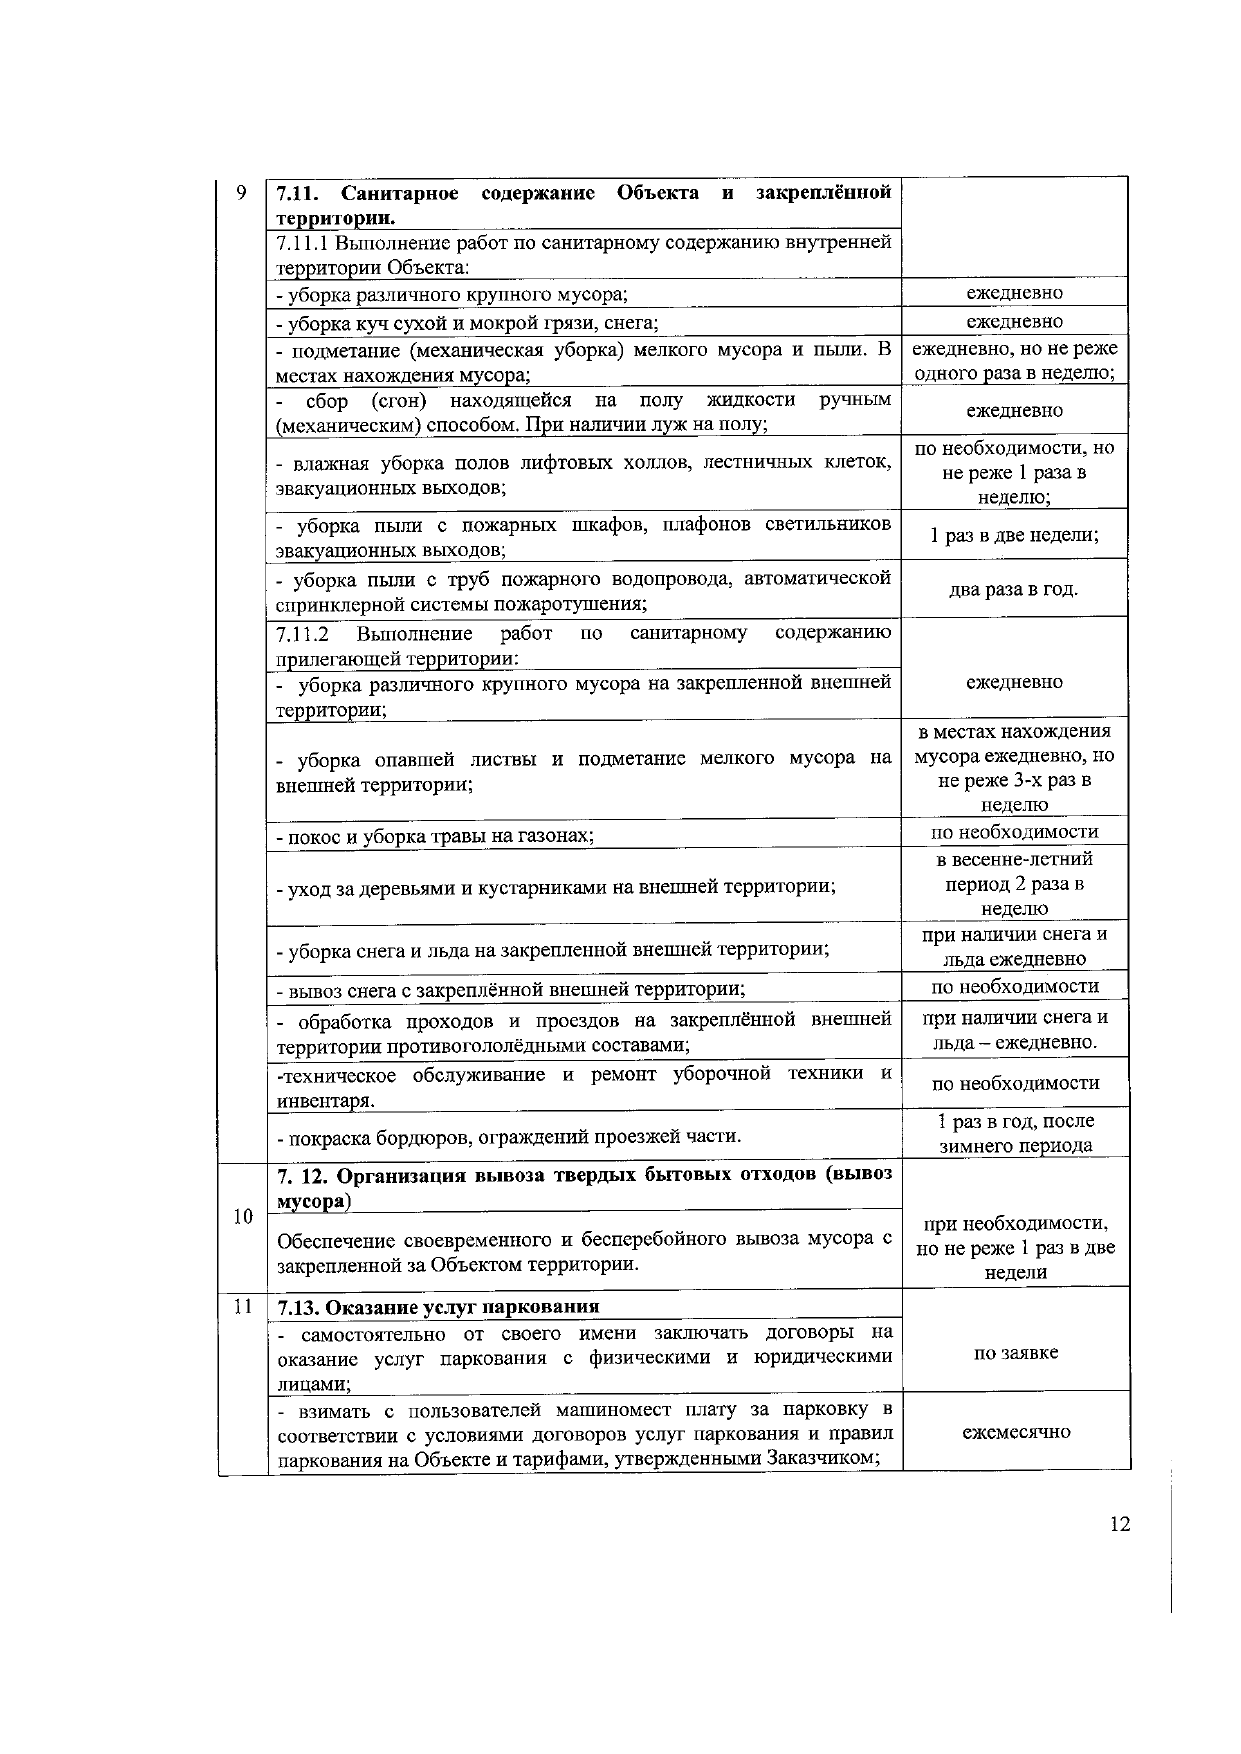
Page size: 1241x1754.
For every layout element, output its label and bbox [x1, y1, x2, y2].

picture [118, 118, 1182, 1623]
